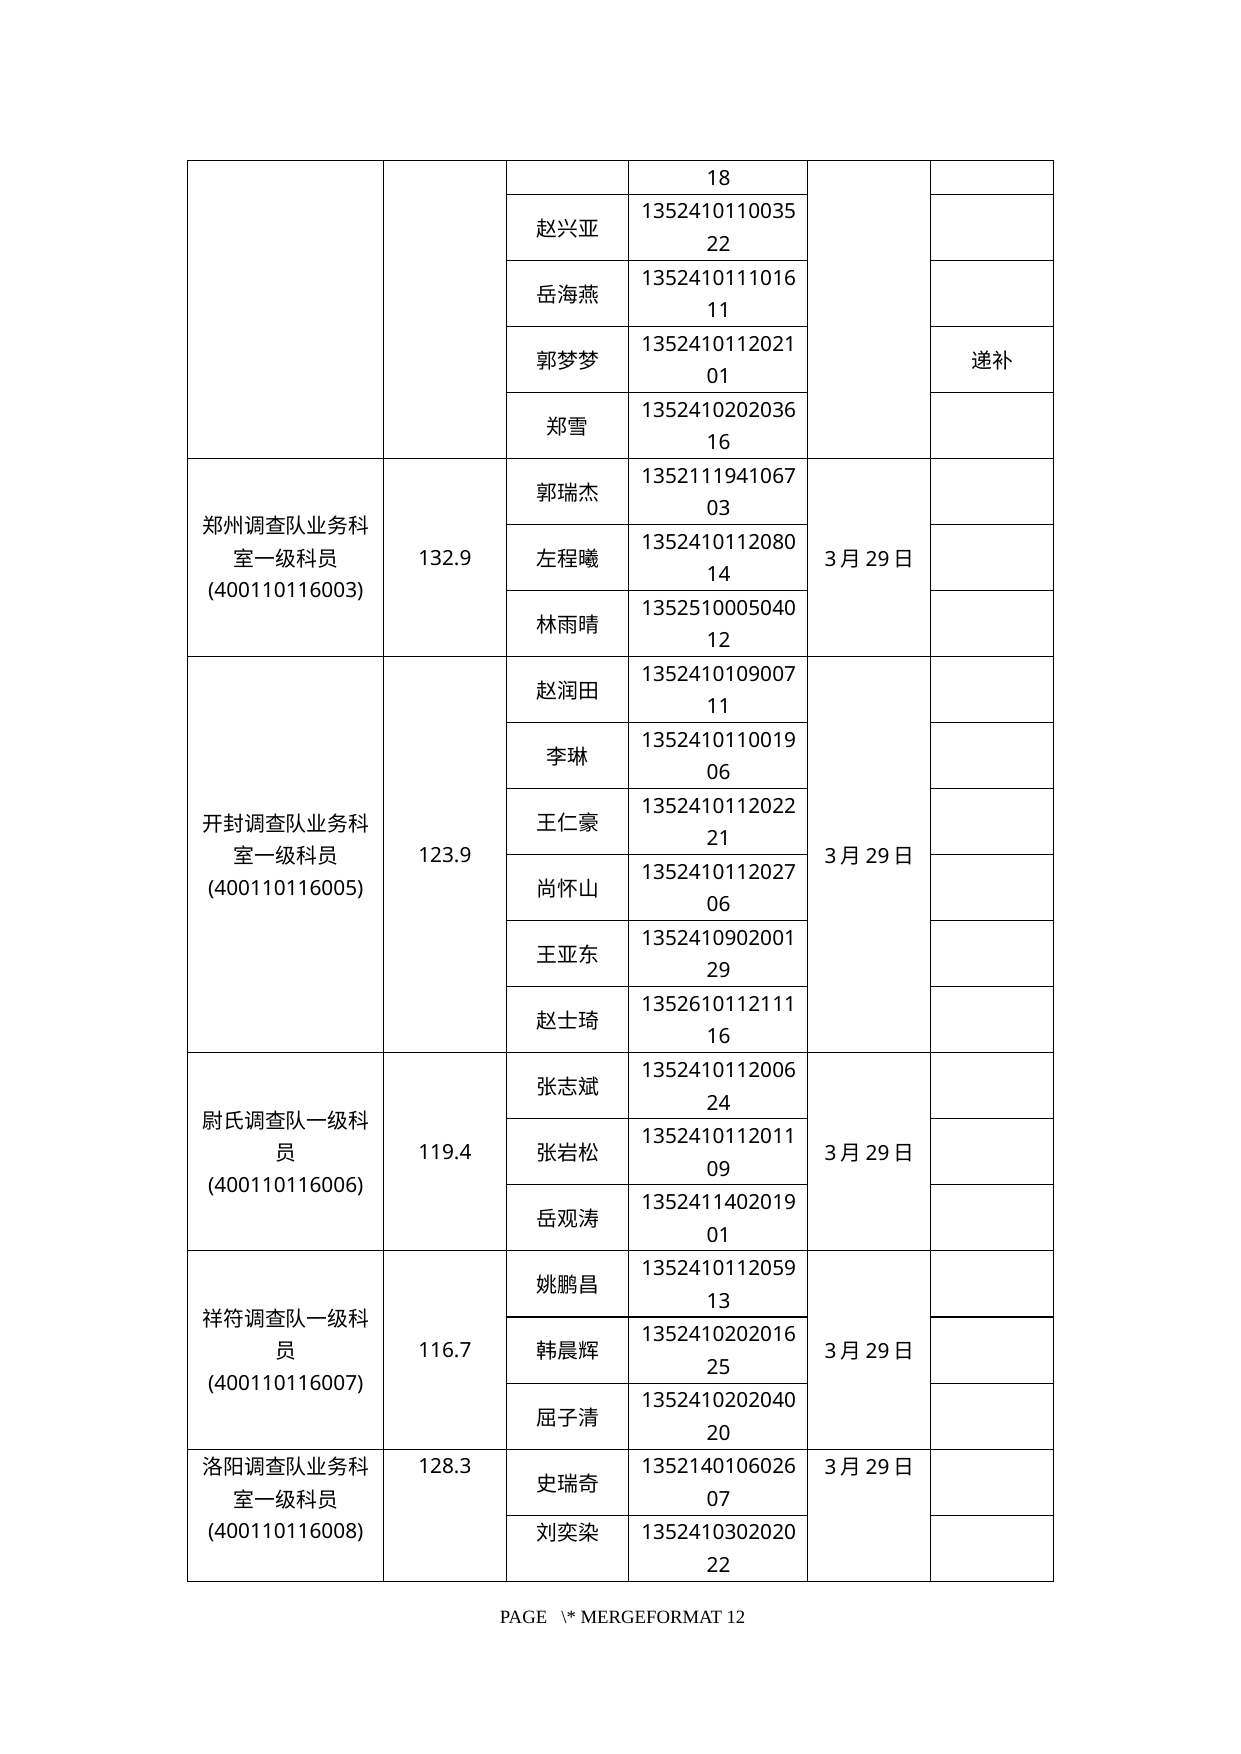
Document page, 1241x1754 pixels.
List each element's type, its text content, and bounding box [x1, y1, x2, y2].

table_cell 林雨晴 [507, 591, 628, 656]
table_cell [931, 1119, 1053, 1184]
table_cell 135211194106703 [629, 459, 807, 524]
table_cell [931, 591, 1053, 656]
table_cell 洛阳调查队业务科室一级科员(400110116008) [188, 1450, 383, 1581]
table_cell 岳海燕 [507, 261, 628, 326]
table_cell 135241011208014 [629, 525, 807, 590]
table_cell 史瑞奇 [507, 1450, 628, 1514]
table_cell 135241140201901 [629, 1185, 807, 1250]
table_cell [931, 161, 1053, 194]
table_cell 郑州调查队业务科室一级科员(400110116003) [188, 459, 383, 656]
table_cell 王亚东 [507, 921, 628, 986]
table_cell 3月29日 [808, 657, 930, 1052]
table_cell 135241011201109 [629, 1119, 807, 1184]
table_cell 3月29日 [808, 1251, 930, 1448]
table_cell 开封调查队业务科室一级科员(400110116005) [188, 657, 383, 1052]
table_cell 132.9 [384, 459, 506, 656]
table_cell 135251000504012 [629, 591, 807, 656]
table_cell 邵哲 [507, 161, 628, 194]
table_cell 姚鹏昌 [507, 1251, 628, 1316]
table_cell 135241011101611 [629, 261, 807, 326]
table_cell 郑雪 [507, 393, 628, 458]
table_cell 135241011001906 [629, 723, 807, 788]
table_cell 119.4 [384, 1053, 506, 1250]
table_cell 祥符调查队一级科员(400110116007) [188, 1251, 383, 1448]
table_cell 135214010602607 [629, 1450, 807, 1514]
table_cell 135241030202022 [629, 1516, 807, 1581]
table_cell 135241011205913 [629, 1251, 807, 1316]
table_cell [931, 789, 1053, 854]
table_cell [931, 525, 1053, 590]
table_cell 屈子清 [507, 1384, 628, 1448]
table_cell [931, 1516, 1053, 1581]
table_cell [931, 855, 1053, 920]
table_cell 郭瑞杰 [507, 459, 628, 524]
table_cell 123.9 [384, 657, 506, 1052]
table_cell 135241020204020 [629, 1384, 807, 1448]
table_cell [931, 657, 1053, 722]
table_cell 3月29日 [808, 1450, 930, 1581]
table_cell 135241020203616 [629, 393, 807, 458]
table_cell 左程曦 [507, 525, 628, 590]
table_cell 郭梦梦 [507, 327, 628, 392]
table_cell 135241090200129 [629, 921, 807, 986]
table_cell 岳观涛 [507, 1185, 628, 1250]
table_cell 韩晨辉 [507, 1318, 628, 1382]
table_cell [931, 1318, 1053, 1382]
table_cell 135241011202221 [629, 789, 807, 854]
table_cell 递补 [931, 327, 1053, 392]
table_cell [931, 261, 1053, 326]
table_cell 135241011003418 [629, 161, 807, 194]
table_cell [931, 723, 1053, 788]
table_cell [931, 1053, 1053, 1118]
table_cell 135261011211116 [629, 987, 807, 1052]
table_cell 135241011202101 [629, 327, 807, 392]
table_cell 赵兴亚 [507, 195, 628, 260]
table_cell [931, 393, 1053, 458]
table_cell 尚怀山 [507, 855, 628, 920]
table_cell [931, 1185, 1053, 1250]
table_cell [931, 1384, 1053, 1448]
table_cell [931, 459, 1053, 524]
table_cell 3月29日 [808, 1053, 930, 1250]
table_cell 135241010900711 [629, 657, 807, 722]
table_cell 135241020201625 [629, 1318, 807, 1382]
table_cell 刘奕染 [507, 1516, 628, 1581]
table_cell 135241011003522 [629, 195, 807, 260]
table_cell [931, 1450, 1053, 1514]
table_cell 张岩松 [507, 1119, 628, 1184]
table_cell 赵润田 [507, 657, 628, 722]
table_cell 3月29日 [808, 459, 930, 656]
table_cell [931, 195, 1053, 260]
table_cell [931, 1251, 1053, 1316]
table_cell 135241011202706 [629, 855, 807, 920]
table_cell [931, 987, 1053, 1052]
table_cell 128.3 [384, 1450, 506, 1581]
table_cell 135241011200624 [629, 1053, 807, 1118]
table_cell 赵士琦 [507, 987, 628, 1052]
table_cell 张志斌 [507, 1053, 628, 1118]
table_cell 116.7 [384, 1251, 506, 1448]
table_cell 李琳 [507, 723, 628, 788]
table_cell 尉氏调查队一级科员(400110116006) [188, 1053, 383, 1250]
table_cell 王仁豪 [507, 789, 628, 854]
table_cell [931, 921, 1053, 986]
